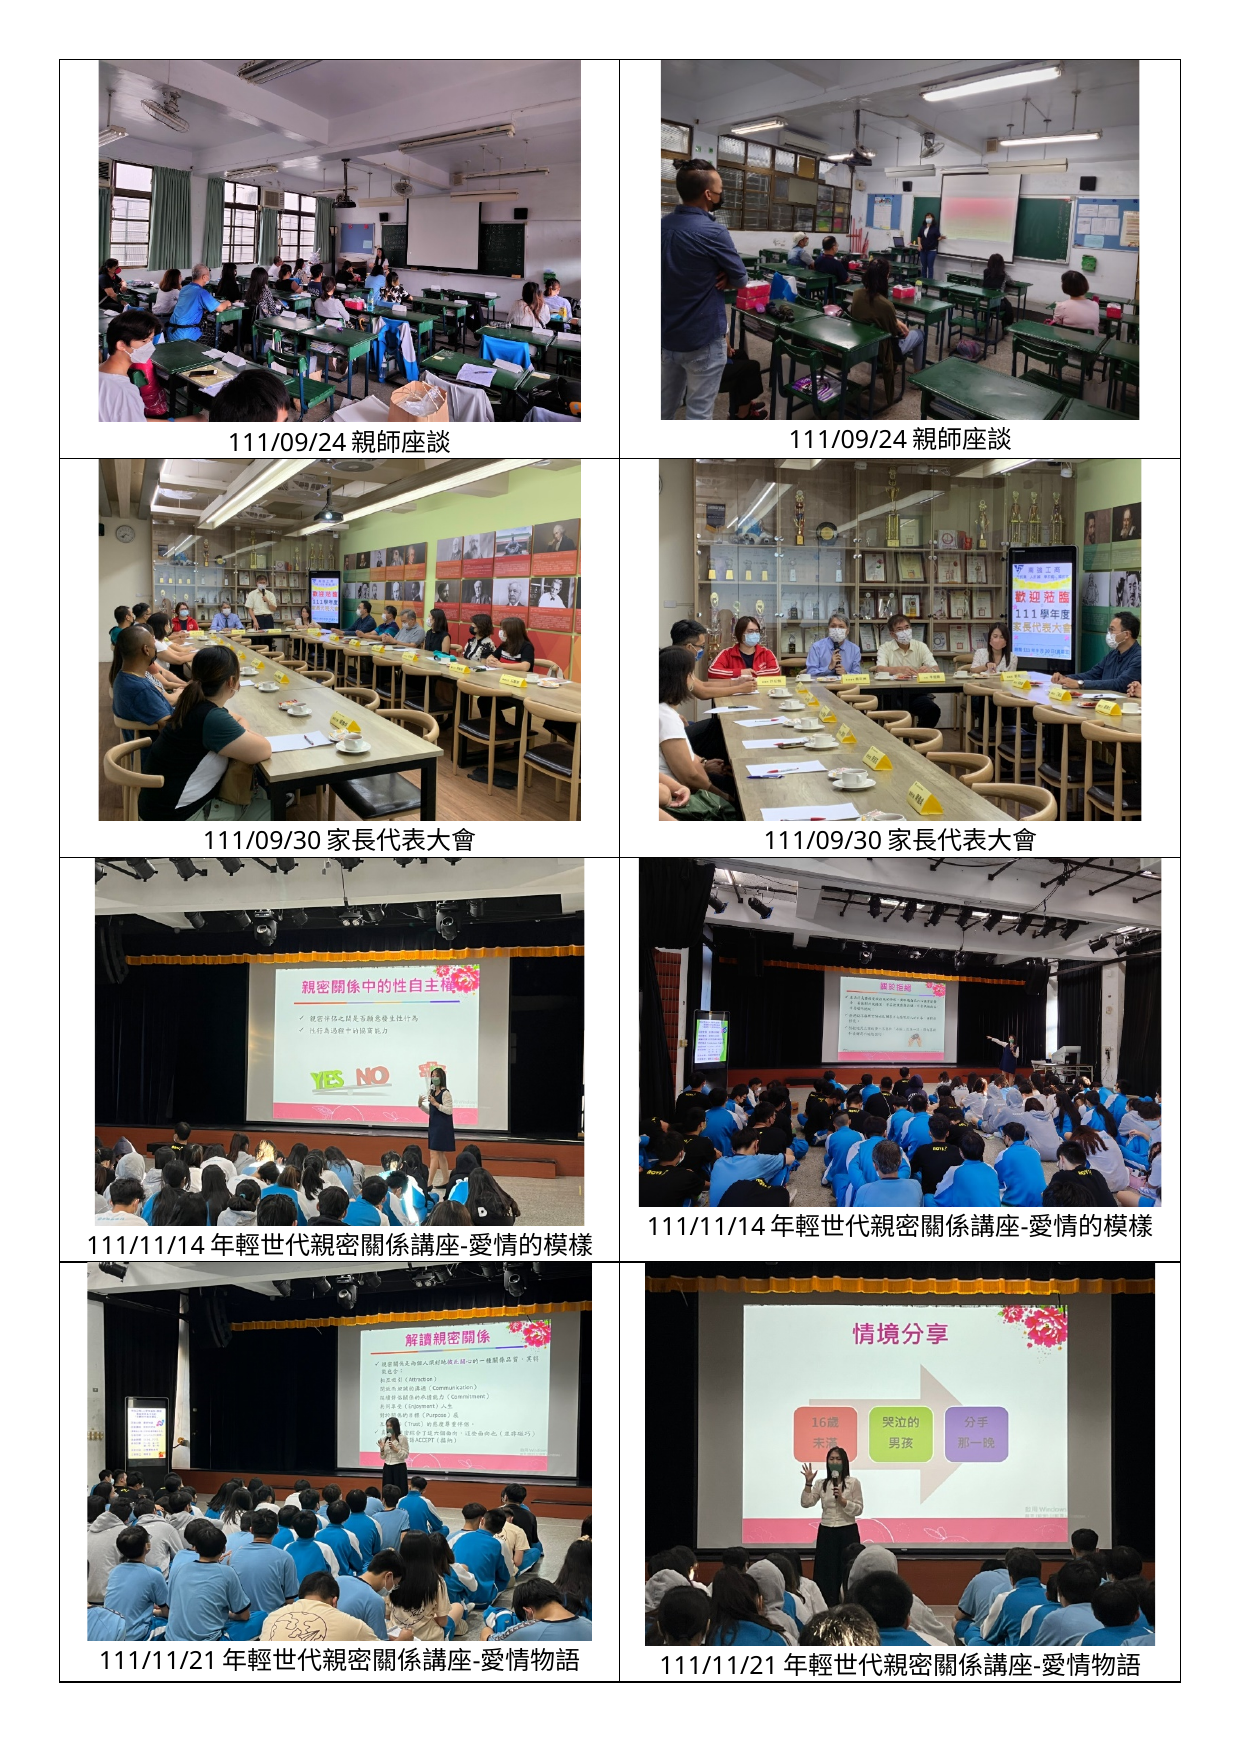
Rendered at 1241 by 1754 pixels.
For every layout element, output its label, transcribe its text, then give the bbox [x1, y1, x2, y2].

table_cell 111/09/24親師座談 [60, 60, 619, 458]
table_cell 111/09/30家長代表大會 [60, 459, 619, 857]
picture [638, 858, 1162, 1207]
table_cell 111/09/24親師座談 [620, 60, 1180, 458]
picture [87, 1262, 592, 1641]
table_cell 111/11/14年輕世代親密關係講座-愛情的模樣 [60, 858, 619, 1261]
picture [98, 459, 581, 821]
table_cell 111/11/21年輕世代親密關係講座-愛情物語 [620, 1263, 1180, 1681]
picture [658, 459, 1142, 821]
table_cell 111/11/14年輕世代親密關係講座-愛情的模樣 [620, 858, 1180, 1261]
picture [660, 60, 1140, 420]
picture [94, 858, 585, 1226]
table_cell 111/09/30家長代表大會 [620, 459, 1180, 857]
picture [645, 1262, 1156, 1646]
picture [98, 60, 581, 422]
table_cell 111/11/21年輕世代親密關係講座-愛情物語 [60, 1263, 619, 1681]
